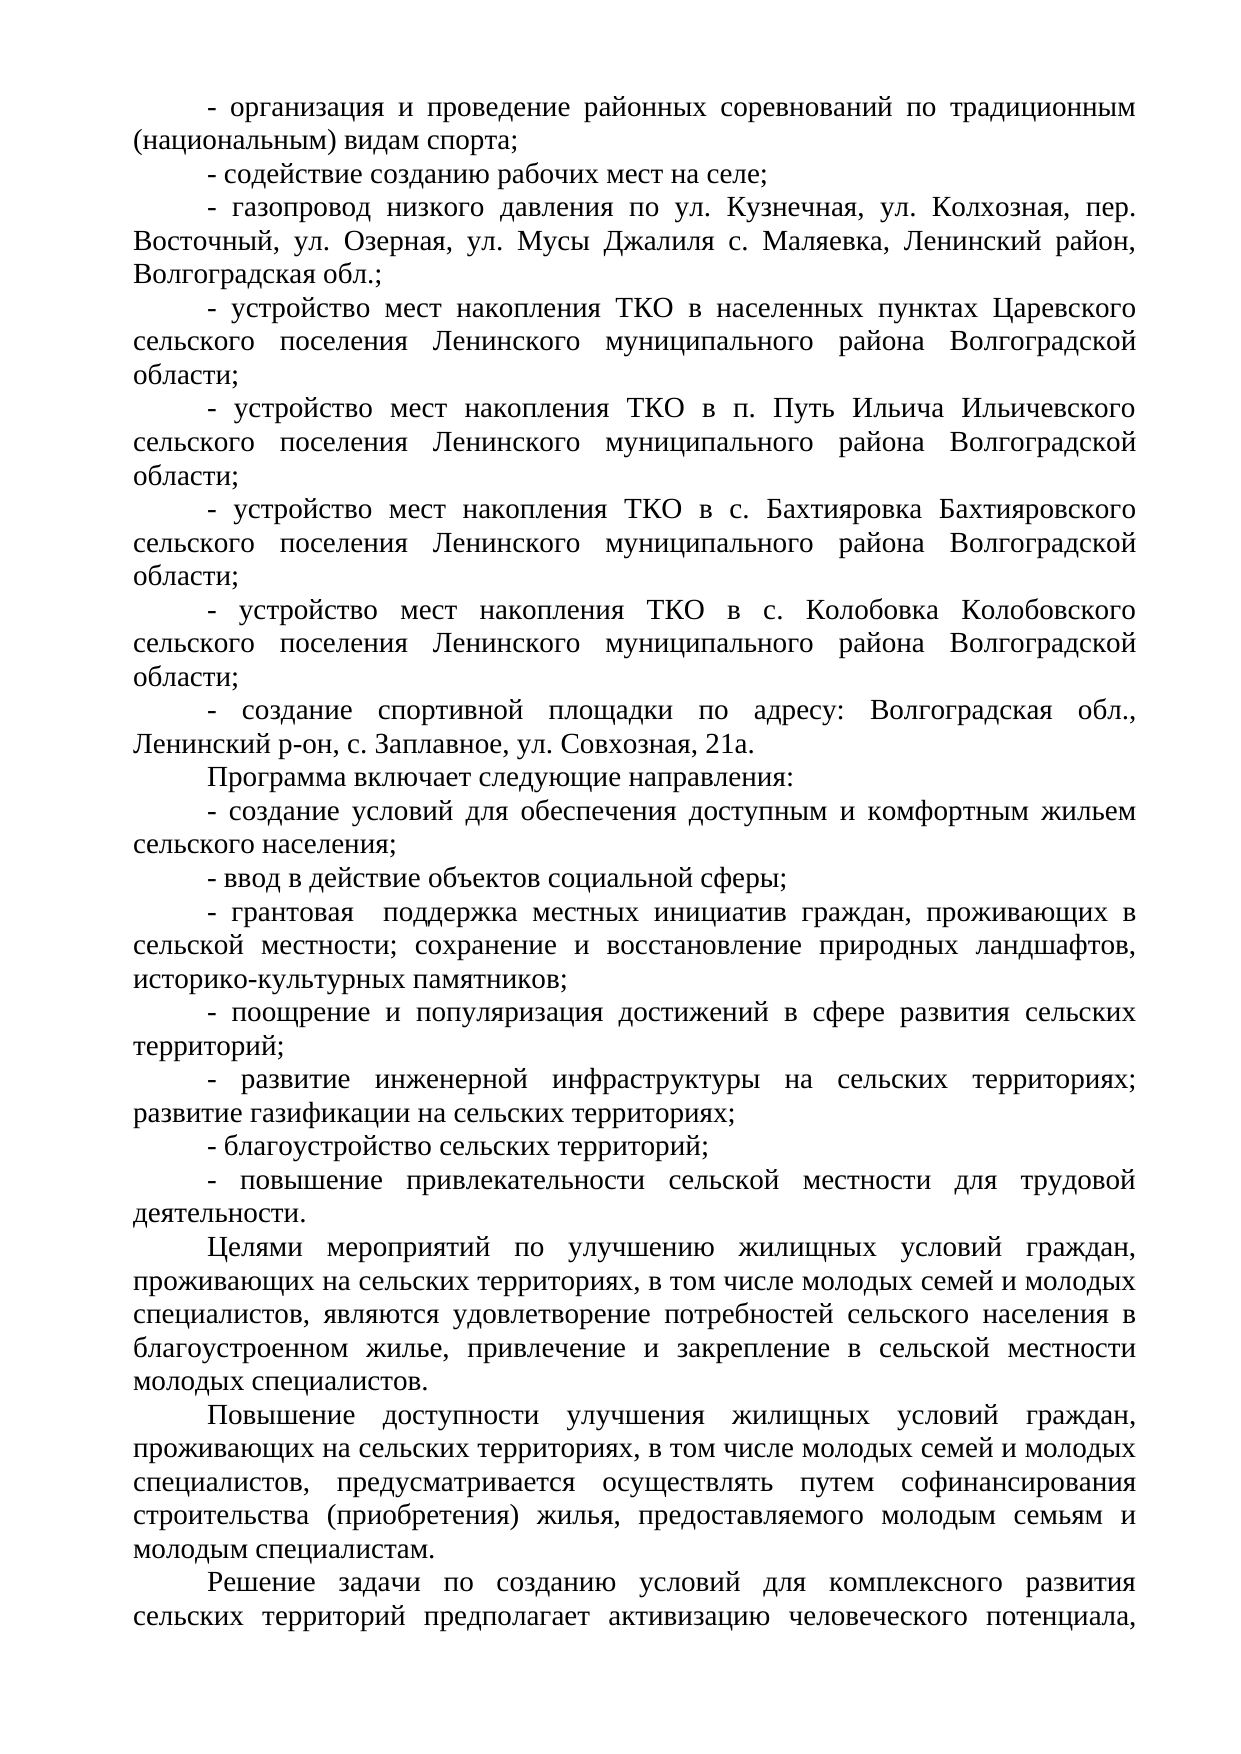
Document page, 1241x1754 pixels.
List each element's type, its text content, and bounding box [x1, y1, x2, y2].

text - организация и проведение районных соревнований по традиционным (национальным) видам спорта; [133, 89, 1137, 156]
text Повышение доступности улучшения жилищных условий граждан, проживающих на сельских территориях, в том числе молодых семей и молодых специалистов, предусматривается осуществлять путем софинансирования строительства (приобретения) жилья, предоставляемого молодым семьям и молодым специалистам. [133, 1397, 1137, 1564]
text - благоустройство сельских территорий; [133, 1128, 1137, 1162]
text - поощрение и популяризация достижений в сфере развития сельских территорий; [133, 994, 1137, 1061]
text - создание условий для обеспечения доступным и комфортным жильем сельского населения; [133, 793, 1137, 860]
text - ввод в действие объектов социальной сферы; [133, 860, 1137, 894]
text - содействие созданию рабочих мест на селе; [133, 156, 1137, 189]
text - устройство мест накопления ТКО в населенных пунктах Царевского сельского поселения Ленинского муниципального района Волгоградской области; [133, 290, 1137, 391]
text - грантовая поддержка местных инициатив граждан, проживающих в сельской местности; сохранение и восстановление природных ландшафтов, историко-культурных памятников; [133, 894, 1137, 994]
text - устройство мест накопления ТКО в п. Путь Ильича Ильичевского сельского поселения Ленинского муниципального района Волгоградской области; [133, 391, 1137, 491]
text - газопровод низкого давления по ул. Кузнечная, ул. Колхозная, пер. Восточный, ул. Озерная, ул. Мусы Джалиля с. Маляевка, Ленинский район, Волгоградская обл.; [133, 189, 1137, 290]
text Программа включает следующие направления: [133, 759, 1137, 793]
text - развитие инженерной инфраструктуры на сельских территориях; развитие газификации на сельских территориях; [133, 1061, 1137, 1128]
text - создание спортивной площадки по адресу: Волгоградская обл., Ленинский р-он, с. Заплавное, ул. Совхозная, 21а. [133, 692, 1137, 759]
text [133, 1564, 1137, 1632]
text - устройство мест накопления ТКО в с. Колобовка Колобовского сельского поселения Ленинского муниципального района Волгоградской области; [133, 592, 1137, 692]
text - повышение привлекательности сельской местности для трудовой деятельности. [133, 1162, 1137, 1229]
text Целями мероприятий по улучшению жилищных условий граждан, проживающих на сельских территориях, в том числе молодых семей и молодых специалистов, являются удовлетворение потребностей сельского населения в благоустроенном жилье, привлечение и закрепление в сельской местности молодых специалистов. [133, 1229, 1137, 1397]
text - устройство мест накопления ТКО в с. Бахтияровка Бахтияровского сельского поселения Ленинского муниципального района Волгоградской области; [133, 491, 1137, 592]
